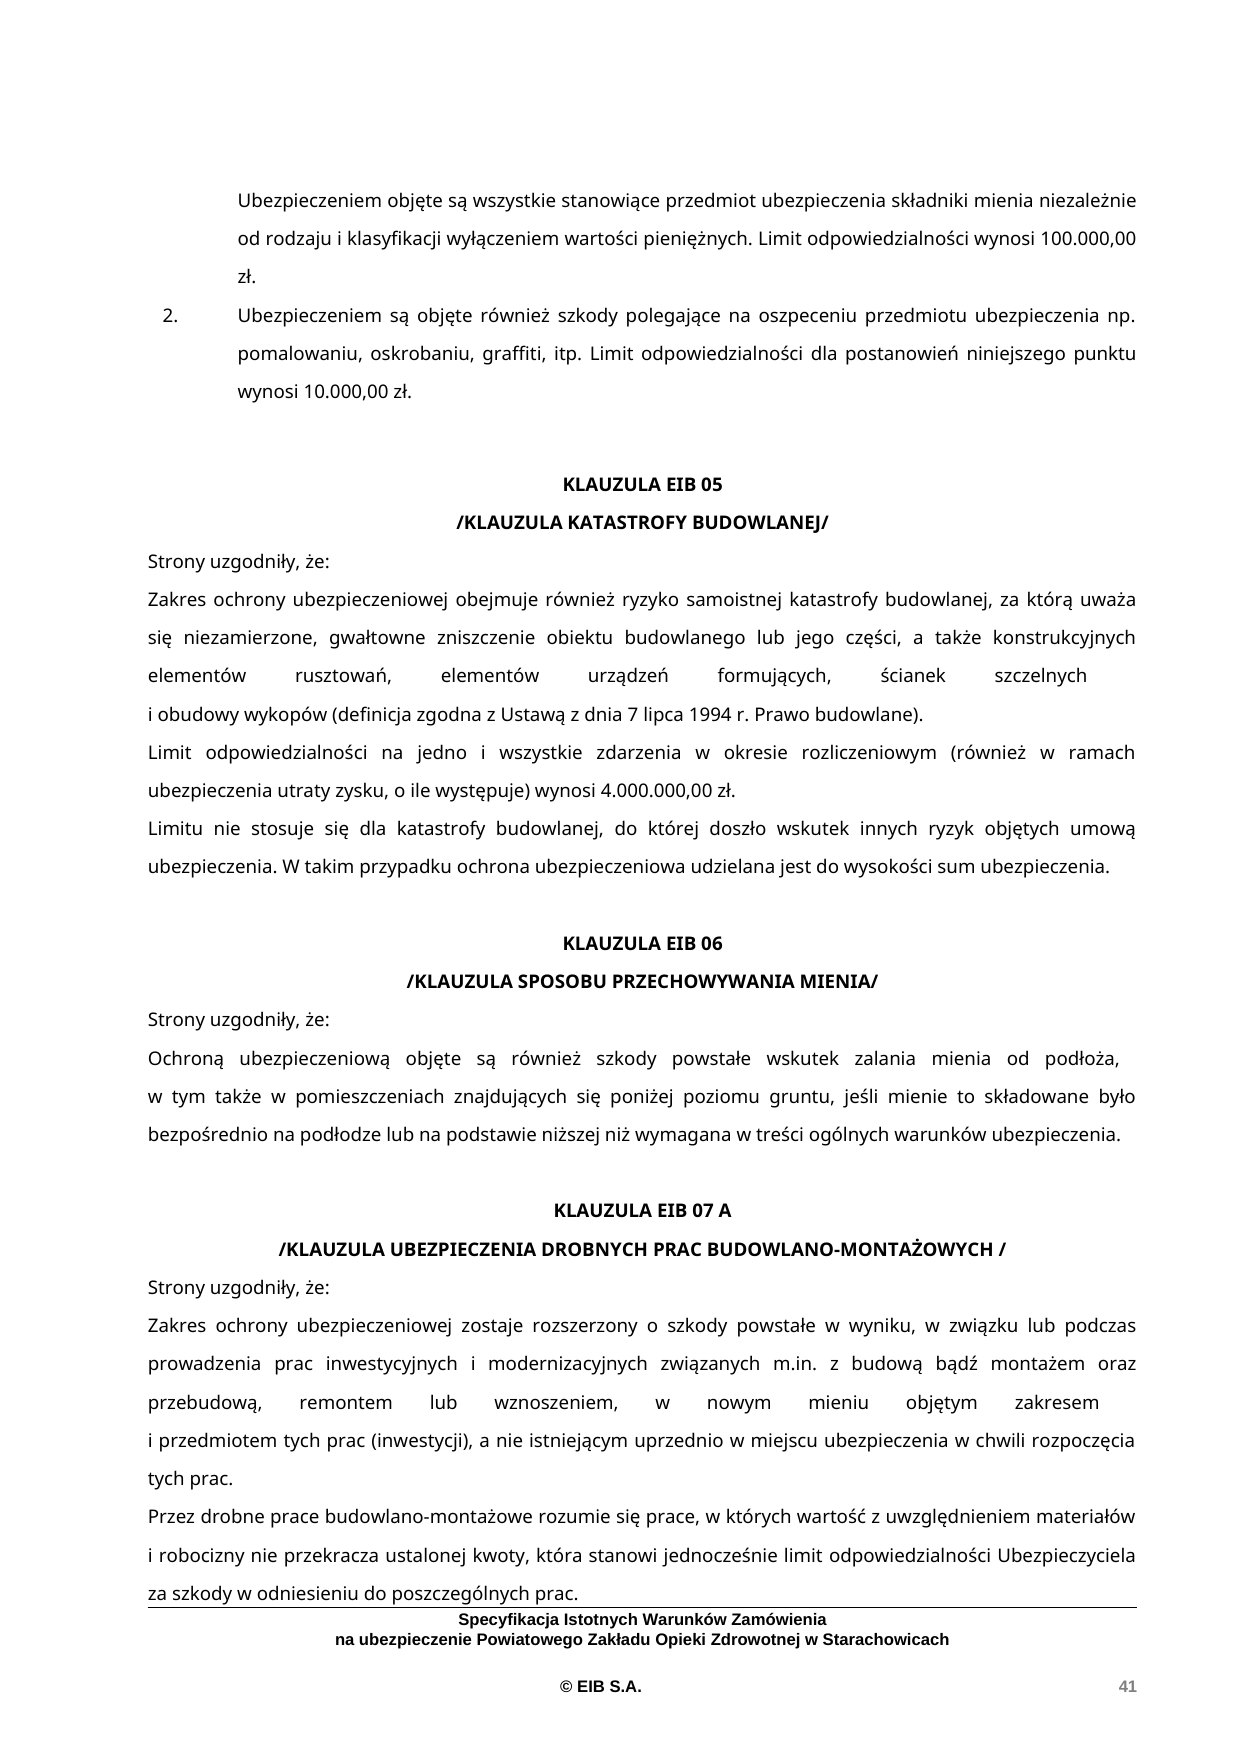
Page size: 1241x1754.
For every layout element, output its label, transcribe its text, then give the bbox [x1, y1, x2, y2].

text KLAUZULA EIB 07 A /KLAUZULA UBEZPIECZENIA DROBNYCH PRAC BUDOWLANO-MONTAŻOWYCH / [148, 1198, 1137, 1262]
text Limit odpowiedzialności na jedno i wszystkie zdarzenia w okresie rozliczeniowym (również w ramach ubezpieczenia utraty zysku, o ile występuje) wynosi 4.000.000,00 zł. [148, 739, 1137, 803]
text KLAUZULA EIB 05 /KLAUZULA KATASTROFY BUDOWLANEJ/ [148, 471, 1137, 535]
list Ubezpieczeniem są objęte również szkody polegające na oszpeceniu przedmiotu ubezpieczenia np. pomalowaniu, oskrobaniu, graffiti, itp. Limit odpowiedzialności dla postanowień niniejszego punktu wynosi 10.000,00 zł. [162, 302, 1137, 404]
text KLAUZULA EIB 06 /KLAUZULA SPOSOBU PRZECHOWYWANIA MIENIA/ [148, 930, 1137, 994]
text Zakres ochrony ubezpieczeniowej zostaje rozszerzony o szkody powstałe w wyniku, w związku lub podczas prowadzenia prac inwestycyjnych i modernizacyjnych związanych m.in. z budową bądź montażem oraz przebudową, remontem lub wznoszeniem, w nowym mieniu objętym zakresem i przedmiotem tych prac (inwestycji), a nie istniejącym uprzednio w miejscu ubezpieczenia w chwili rozpoczęcia tych prac. [148, 1312, 1137, 1491]
text Zakres ochrony ubezpieczeniowej obejmuje również ryzyko samoistnej katastrofy budowlanej, za którą uważa się niezamierzone, gwałtowne zniszczenie obiektu budowlanego lub jego części, a także konstrukcyjnych elementów rusztowań, elementów urządzeń formujących, ścianek szczelnych i obudowy wykopów (definicja zgodna z Ustawą z dnia 7 lipca 1994 r. Prawo budowlane). [148, 586, 1137, 726]
text Ochroną ubezpieczeniową objęte są również szkody powstałe wskutek zalania mienia od podłoża, w tym także w pomieszczeniach znajdujących się poniżej poziomu gruntu, jeśli mienie to składowane było bezpośrednio na podłodze lub na podstawie niższej niż wymagana w treści ogólnych warunków ubezpieczenia. [148, 1045, 1137, 1147]
text Strony uzgodniły, że: [148, 1007, 1137, 1032]
text Strony uzgodniły, że: [148, 548, 1137, 573]
text Strony uzgodniły, że: [148, 1274, 1137, 1300]
text Przez drobne prace budowlano-montażowe rozumie się prace, w których wartość z uwzględnieniem materiałów i robocizny nie przekracza ustalonej kwoty, która stanowi jednocześnie limit odpowiedzialności Ubezpieczyciela za szkody w odniesieniu do poszczególnych prac. [148, 1504, 1137, 1606]
text Limitu nie stosuje się dla katastrofy budowlanej, do której doszło wskutek innych ryzyk objętych umową ubezpieczenia. W takim przypadku ochrona ubezpieczeniowa udzielana jest do wysokości sum ubezpieczenia. [148, 816, 1137, 879]
list Ubezpieczeniem objęte są wszystkie stanowiące przedmiot ubezpieczenia składniki mienia niezależnie od rodzaju i klasyfikacji wyłączeniem wartości pieniężnych. Limit odpowiedzialności wynosi 100.000,00 zł. [237, 187, 1137, 289]
